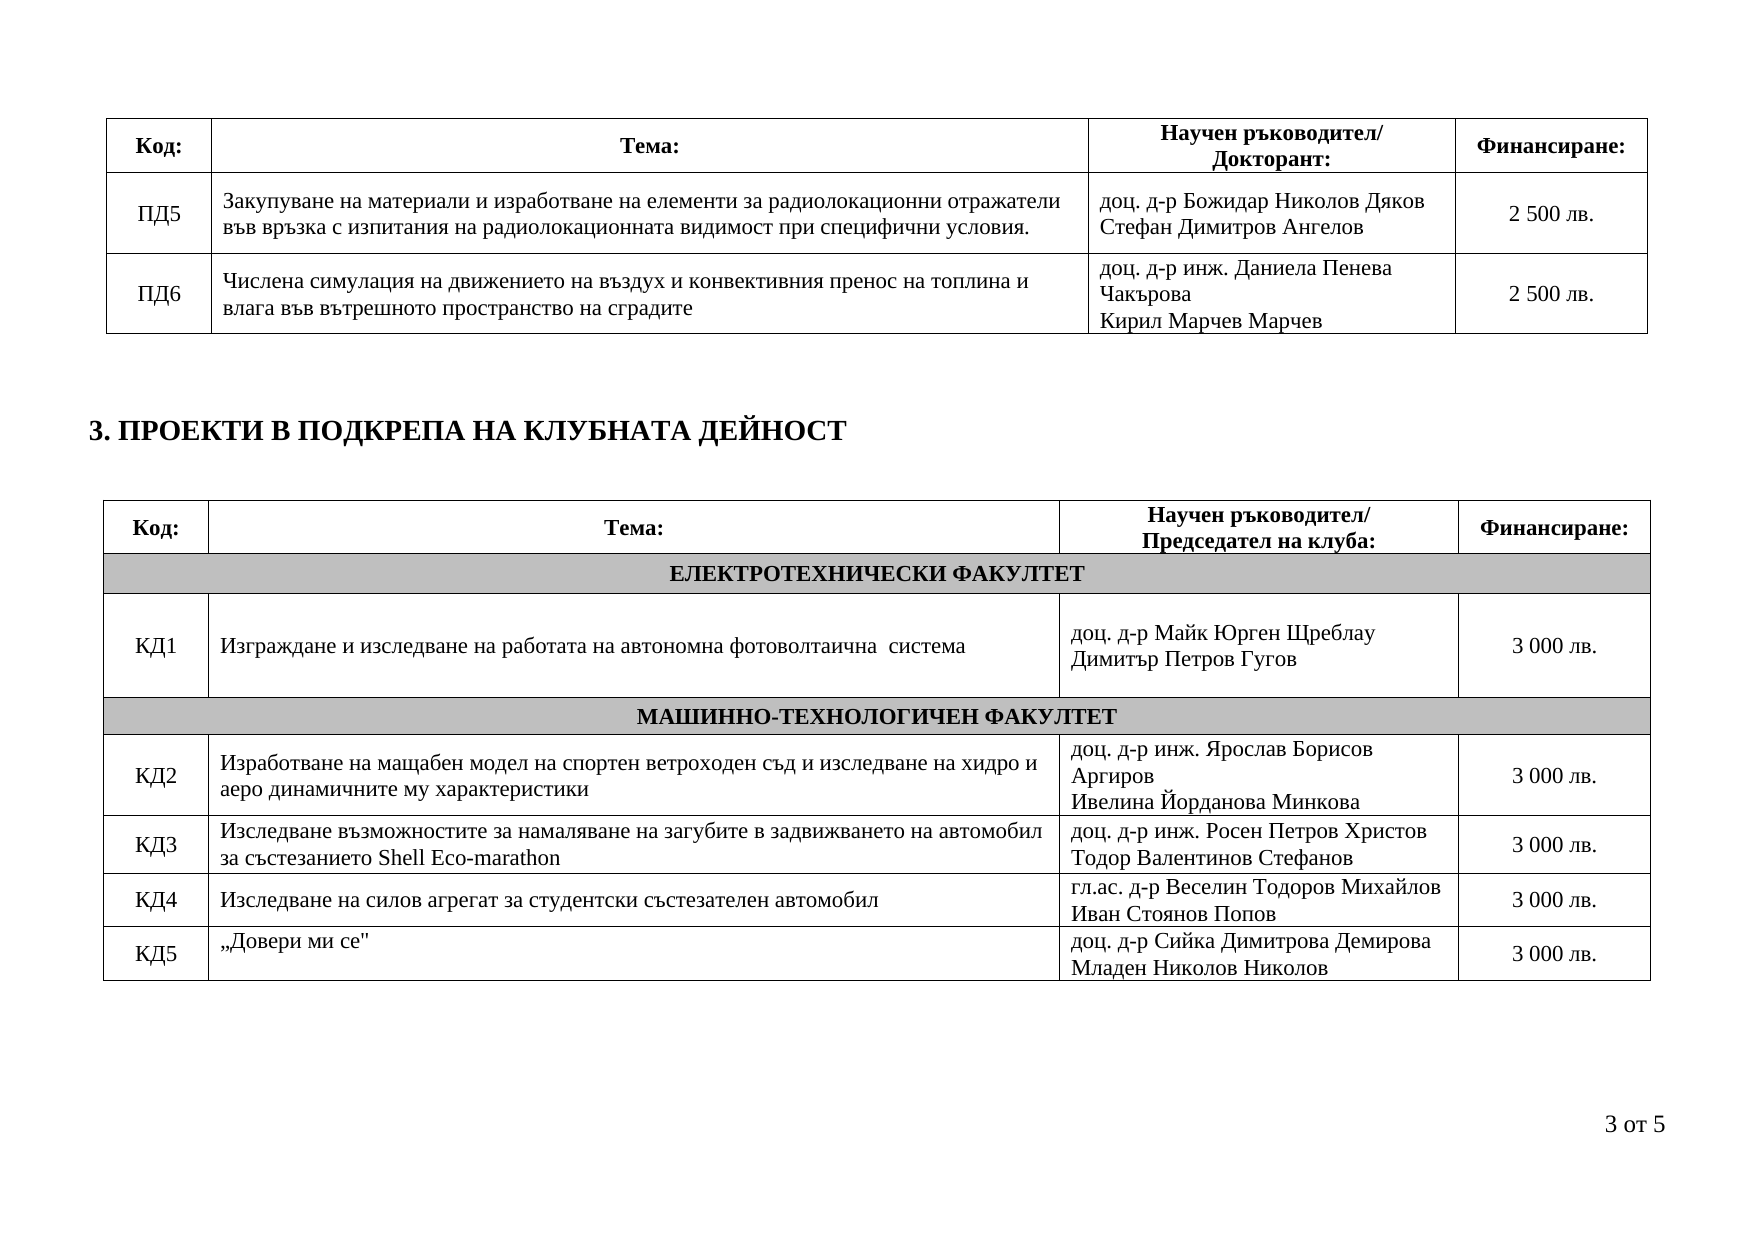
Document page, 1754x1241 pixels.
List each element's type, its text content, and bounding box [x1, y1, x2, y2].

table_cell 3 000 лв. [1459, 594, 1650, 697]
table_cell КД4 [104, 874, 208, 926]
table_cell Числена симулация на движението на въздух и конвективния пренос на топлина и влага във вътрешното пространство на сградите [212, 254, 1088, 333]
table_cell доц. д-р Майк Юрген Щреблау Димитър Петров Гугов [1060, 594, 1458, 697]
table_cell Закупуване на материали и изработване на елементи за радиолокационни отражатели във връзка с изпитания на радиолокационната видимост при специфични условия. [212, 173, 1088, 253]
table_cell 3 000 лв. [1459, 927, 1650, 980]
table_header Научен ръководител/ Докторант: [1089, 119, 1455, 172]
table_cell 3 000 лв. [1459, 816, 1650, 872]
table_cell ПД6 [107, 254, 211, 333]
table_cell доц. д-р Божидар Николов Дяков Стефан Димитров Ангелов [1089, 173, 1455, 253]
table_cell „Довери ми се" [209, 927, 1059, 980]
table_header Тема: [212, 119, 1088, 172]
table_cell КД5 [104, 927, 208, 980]
table_header Финансиране: [1456, 119, 1647, 172]
table_cell КД2 [104, 735, 208, 814]
table_cell доц. д-р инж. Даниела Пенева Чакърова Кирил Марчев Марчев [1089, 254, 1455, 333]
table_cell доц. д-р инж. Росен Петров Христов Тодор Валентинов Стефанов [1060, 816, 1458, 872]
table_cell 3 000 лв. [1459, 735, 1650, 814]
table_cell Изследване на силов агрегат за студентски състезателен автомобил [209, 874, 1059, 926]
table_cell ЕЛЕКТРОТЕХНИЧЕСКИ ФАКУЛТЕТ [104, 554, 1650, 593]
table_cell 2 500 лв. [1456, 254, 1647, 333]
table_header Код: [104, 501, 208, 553]
table_cell Изследване възможностите за намаляване на загубите в задвижването на автомобил за състезанието Shell Eco-marathon [209, 816, 1059, 872]
text 3. ПРОЕКТИ В ПОДКРЕПА НА КЛУБНАТА ДЕЙНОСТ [89, 413, 1665, 447]
table_cell Изработване на мащабен модел на спортен ветроходен съд и изследване на хидро и аеро динамичните му характеристики [209, 735, 1059, 814]
table_cell КД3 [104, 816, 208, 872]
table_header Тема: [209, 501, 1059, 553]
table_cell МАШИННО-ТЕХНОЛОГИЧЕН ФАКУЛТЕТ [104, 698, 1650, 734]
table_cell КД1 [104, 594, 208, 697]
table_cell 2 500 лв. [1456, 173, 1647, 253]
table_cell ПД5 [107, 173, 211, 253]
table_cell доц. д-р Сийка Димитрова Демирова Младен Николов Николов [1060, 927, 1458, 980]
table_cell доц. д-р инж. Ярослав Борисов Аргиров Ивелина Йорданова Минкова [1060, 735, 1458, 814]
table_cell гл.ас. д-р Веселин Тодоров Михайлов Иван Стоянов Попов [1060, 874, 1458, 926]
table_header Код: [107, 119, 211, 172]
table_header Научен ръководител/ Председател на клуба: [1060, 501, 1458, 553]
table_cell 3 000 лв. [1459, 874, 1650, 926]
table_cell Изграждане и изследване на работата на автономна фотоволтаична система [209, 594, 1059, 697]
table_header Финансиране: [1459, 501, 1650, 553]
